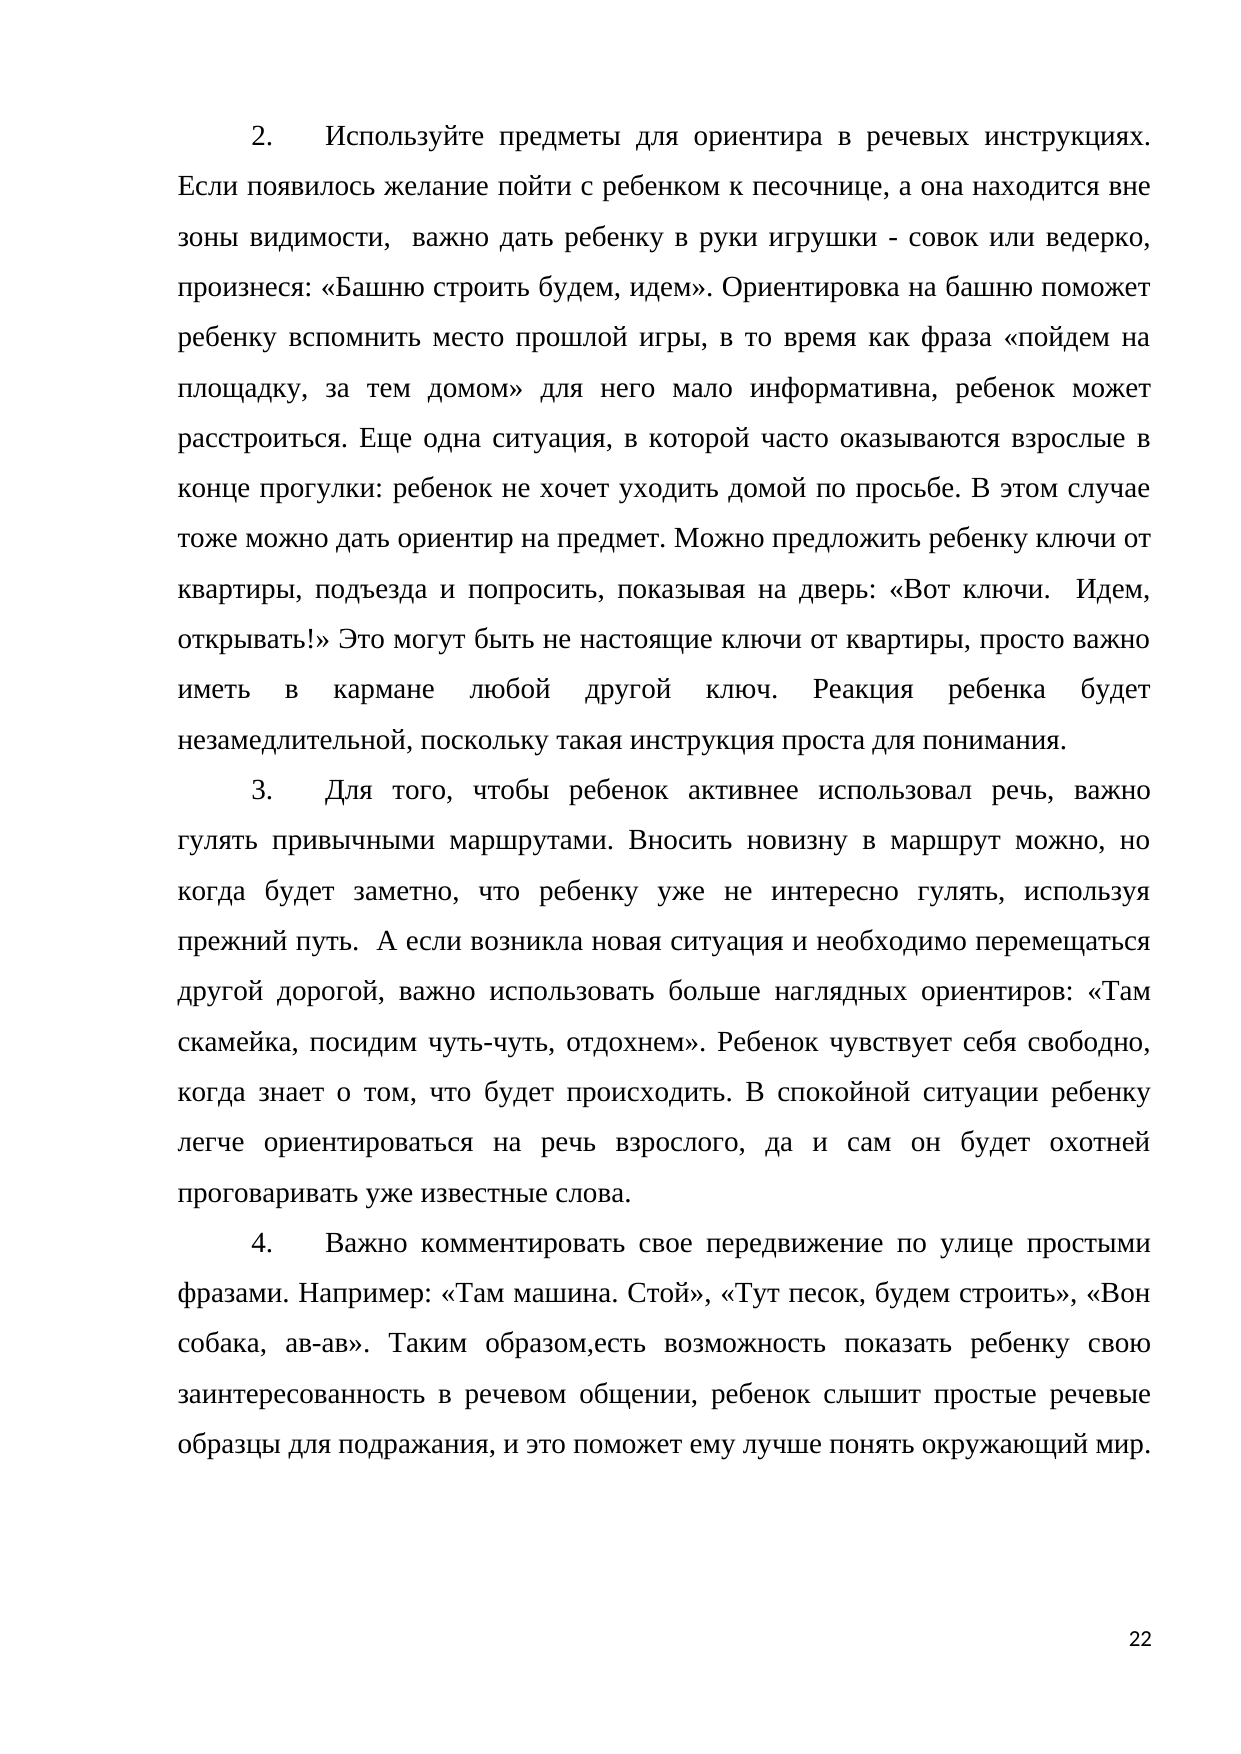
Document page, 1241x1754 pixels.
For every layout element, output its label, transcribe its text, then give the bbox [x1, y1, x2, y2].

list Используйте предметы для ориентира в речевых инструкциях. Если появилось желание пойти с ребенком к песочнице, а она находится вне зоны видимости, важно дать ребенку в руки игрушки - совок или ведерко, произнеся: «Башню строить будем, идем». Ориентировка на башню поможет ребенку вспомнить место прошлой игры, в то время как фраза «пойдем на площадку, за тем домом» для него мало информативна, ребенок может расстроиться. Еще одна ситуация, в которой часто оказываются взрослые в конце прогулки: ребенок не хочет уходить домой по просьбе. В этом случае тоже можно дать ориентир на предмет. Можно предложить ребенку ключи от квартиры, подъезда и попросить, показывая на дверь: «Вот ключи. Идем, открывать!» Это могут быть не настоящие ключи от квартиры, просто важно иметь в кармане любой другой ключ. Реакция ребенка будет незамедлительной, поскольку такая инструкция проста для понимания. [177, 118, 1152, 755]
list Для того, чтобы ребенок активнее использовал речь, важно гулять привычными маршрутами. Вносить новизну в маршрут можно, но когда будет заметно, что ребенку уже не интересно гулять, используя прежний путь. А если возникла новая ситуация и необходимо перемещаться другой дорогой, важно использовать больше наглядных ориентиров: «Там скамейка, посидим чуть-чуть, отдохнем». Ребенок чувствует себя свободно, когда знает о том, что будет происходить. В спокойной ситуации ребенку легче ориентироваться на речь взрослого, да и сам он будет охотней проговаривать уже известные слова. [177, 772, 1152, 1208]
list Важно комментировать свое передвижение по улице простыми фразами. Например: «Там машина. Стой», «Тут песок, будем строить», «Вон собака, ав-ав». Таким образом,есть возможность показать ребенку свою заинтересованность в речевом общении, ребенок слышит простые речевые образцы для подражания, и это поможет ему лучше понять окружающий мир. [177, 1225, 1152, 1460]
